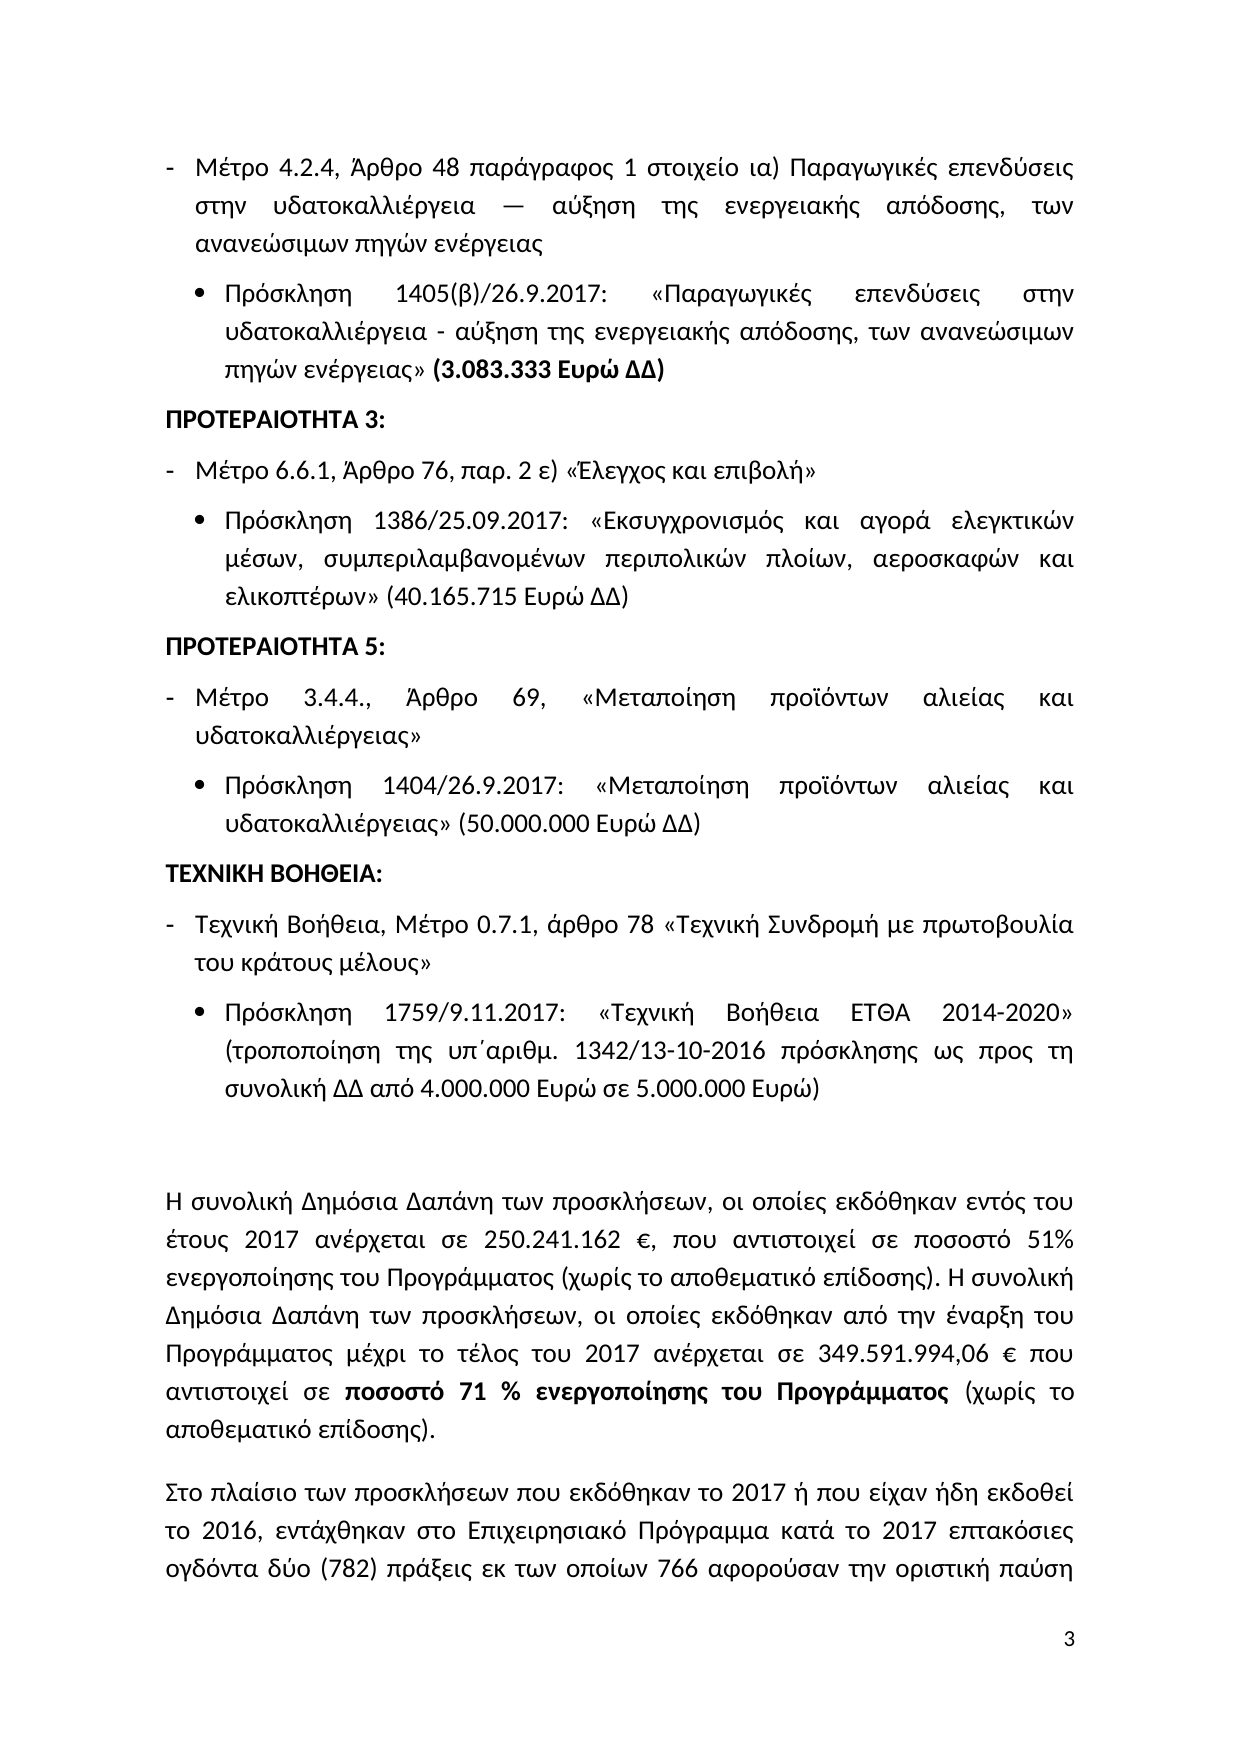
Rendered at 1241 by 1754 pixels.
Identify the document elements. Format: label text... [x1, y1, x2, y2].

text Η συνολική Δημόσια Δαπάνη των προσκλήσεων, οι οποίες εκδόθηκαν εντός του έτους 2017 ανέρχεται σε 250.241.162 €, που αντιστοιχεί σε ποσοστό 51% ενεργοποίησης του Προγράμματος (χωρίς το αποθεματικό επίδοσης). Η συνολική Δημόσια Δαπάνη των προσκλήσεων, οι οποίες εκδόθηκαν από την έναρξη του Προγράμματος μέχρι το τέλος του 2017 ανέρχεται σε 349.591.994,06 € που αντιστοιχεί σε ποσοστό 71 % ενεργοποίησης του Προγράμματος (χωρίς το αποθεματικό επίδοσης). [165, 1184, 1075, 1445]
list Μέτρο 3.4.4., Άρθρο 69, «Μεταποίηση προϊόντων αλιείας και υδατοκαλλιέργειας» [165, 680, 1075, 751]
list Πρόσκληση 1404/26.9.2017: «Μεταποίηση προϊόντων αλιείας και υδατοκαλλιέργειας» (50.000.000 Ευρώ ΔΔ) [195, 768, 1075, 839]
list Πρόσκληση 1759/9.11.2017: «Τεχνική Βοήθεια ΕΤΘΑ 2014-2020» (τροποποίηση της υπ΄αριθμ. 1342/13-10-2016 πρόσκλησης ως προς τη συνολική ΔΔ από 4.000.000 Ευρώ σε 5.000.000 Ευρώ) [195, 995, 1075, 1104]
text ΠΡΟΤΕΡΑΙΟΤΗΤΑ 3: [165, 402, 1075, 436]
text ΠΡΟΤΕΡΑΙΟΤΗΤΑ 5: [165, 629, 1075, 663]
list Μέτρο 6.6.1, Άρθρο 76, παρ. 2 ε) «Έλεγχος και επιβολή» [165, 453, 1075, 486]
text ΤΕΧΝΙΚΗ ΒΟΗΘΕΙΑ: [165, 857, 1075, 890]
list Τεχνική Βοήθεια, Μέτρο 0.7.1, άρθρο 78 «Τεχνική Συνδρομή με πρωτοβουλία του κράτους μέλους» [165, 907, 1075, 978]
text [165, 1475, 1075, 1584]
list Πρόσκληση 1405(β)/26.9.2017: «Παραγωγικές επενδύσεις στην υδατοκαλλιέργεια - αύξηση της ενεργειακής απόδοσης, των ανανεώσιμων πηγών ενέργειας» (3.083.333 Ευρώ ΔΔ) [195, 276, 1075, 385]
list Μέτρο 4.2.4, Άρθρο 48 παράγραφος 1 στοιχείο ια) Παραγωγικές επενδύσεις στην υδατοκαλλιέργεια — αύξηση της ενεργειακής απόδοσης, των ανανεώσιμων πηγών ενέργειας [165, 150, 1075, 259]
list Πρόσκληση 1386/25.09.2017: «Εκσυγχρονισμός και αγορά ελεγκτικών μέσων, συμπεριλαμβανομένων περιπολικών πλοίων, αεροσκαφών και ελικοπτέρων» (40.165.715 Ευρώ ΔΔ) [195, 503, 1075, 612]
